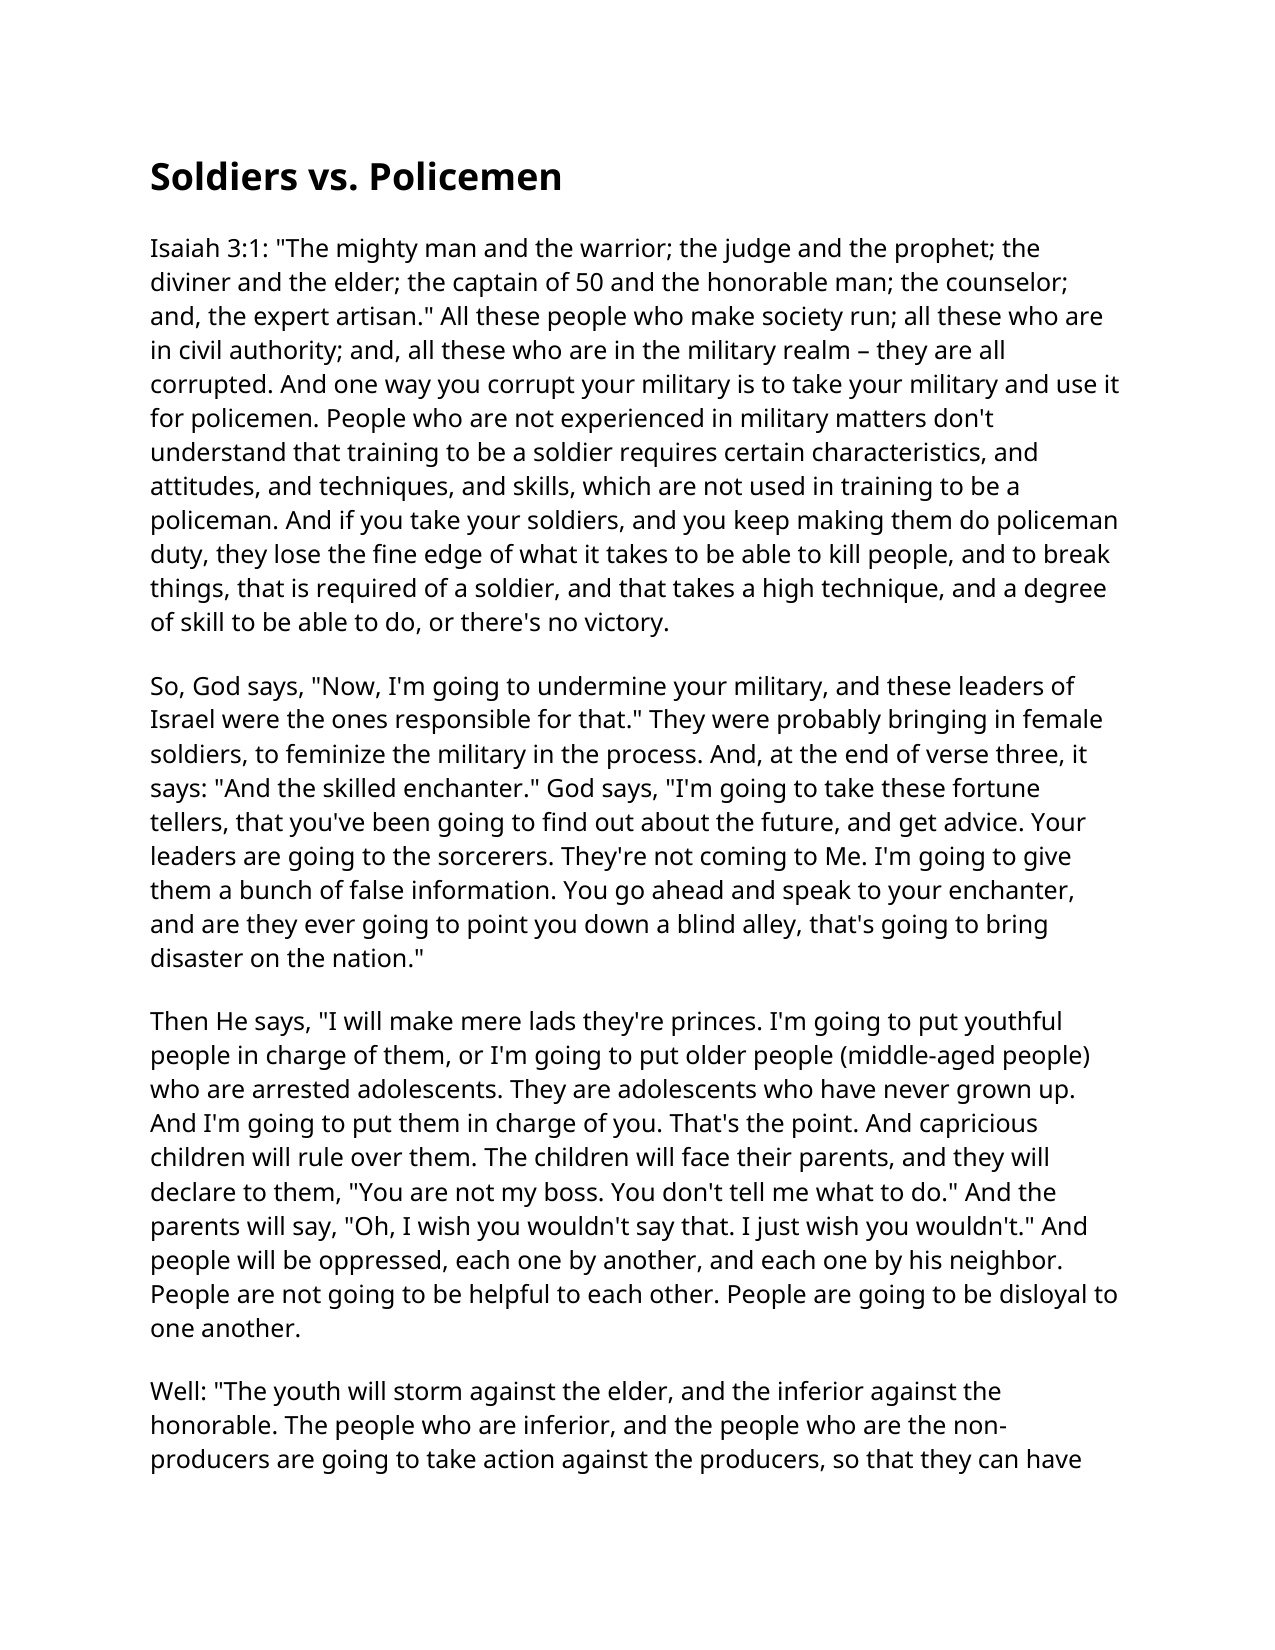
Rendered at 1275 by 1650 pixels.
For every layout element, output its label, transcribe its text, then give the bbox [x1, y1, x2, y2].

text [150, 1374, 1125, 1476]
text Then He says, "I will make mere lads they're princes. I'm going to put youthful people in charge of them, or I'm going to put older people (middle-aged people) who are arrested adolescents. They are adolescents who have never grown up. And I'm going to put them in charge of you. That's the point. And capricious children will rule over them. The children will face their parents, and they will declare to them, "You are not my boss. You don't tell me what to do." And the parents will say, "Oh, I wish you wouldn't say that. I just wish you wouldn't." And people will be oppressed, each one by another, and each one by his neighbor. People are not going to be helpful to each other. People are going to be disloyal to one another. [150, 1004, 1125, 1344]
text Soldiers vs. Policemen [150, 150, 1125, 201]
text So, God says, "Now, I'm going to undermine your military, and these leaders of Israel were the ones responsible for that." They were probably bringing in female soldiers, to feminize the military in the process. And, at the end of verse three, it says: "And the skilled enchanter." God says, "I'm going to take these fortune tellers, that you've been going to find out about the future, and get advice. Your leaders are going to the sorcerers. They're not coming to Me. I'm going to give them a bunch of false information. You go ahead and speak to your enchanter, and are they ever going to point you down a blind alley, that's going to bring disaster on the nation." [150, 668, 1125, 975]
text Isaiah 3:1: "The mighty man and the warrior; the judge and the prophet; the diviner and the elder; the captain of 50 and the honorable man; the counselor; and, the expert artisan." All these people who make society run; all these who are in civil authority; and, all these who are in the military realm – they are all corrupted. And one way you corrupt your military is to take your military and use it for policemen. People who are not experienced in military matters don't understand that training to be a soldier requires certain characteristics, and attitudes, and techniques, and skills, which are not used in training to be a policeman. And if you take your soldiers, and you keep making them do policeman duty, they lose the fine edge of what it takes to be able to kill people, and to break things, that is required of a soldier, and that takes a high technique, and a degree of skill to be able to do, or there's no victory. [150, 230, 1125, 639]
